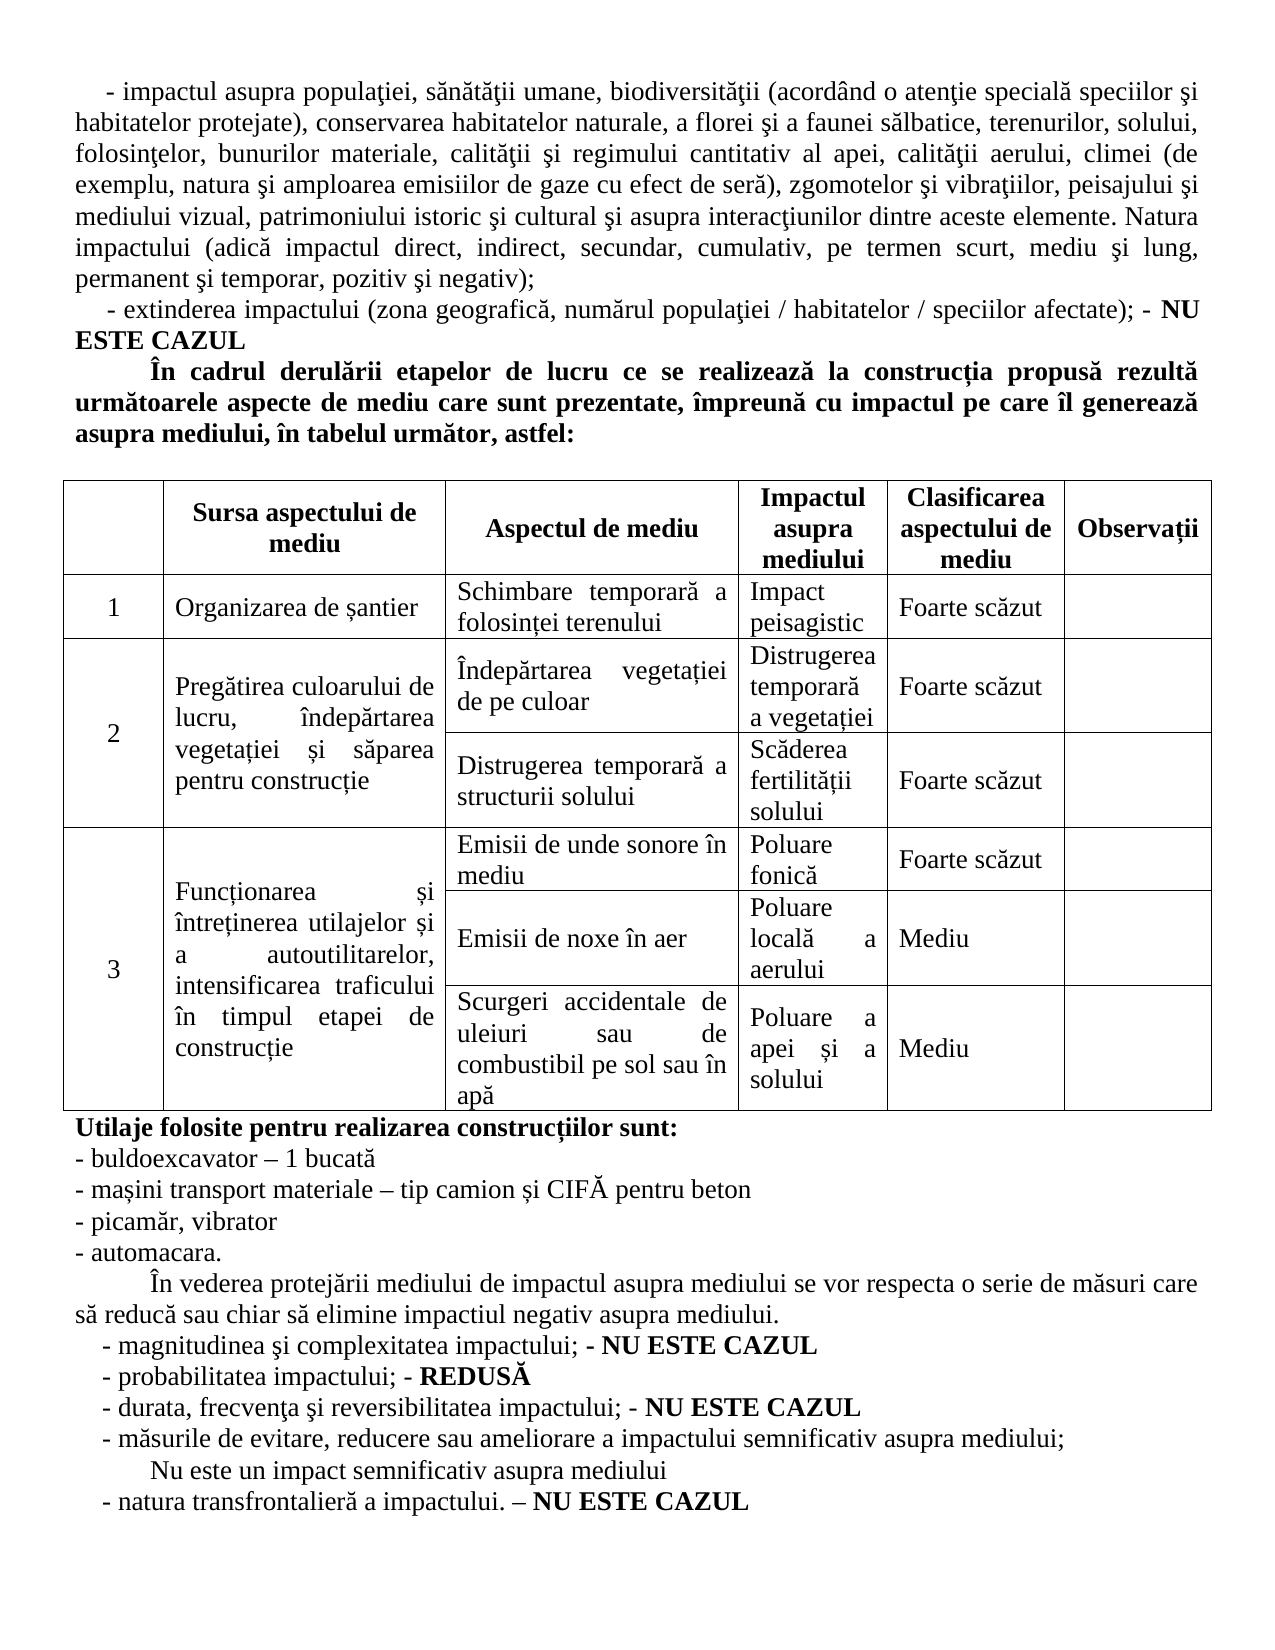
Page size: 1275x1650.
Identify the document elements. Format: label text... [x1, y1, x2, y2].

table_cell [1065, 575, 1211, 638]
table_cell Poluare locală a aerului [739, 891, 887, 984]
text - probabilitatea impactului; - REDUSĂ [75, 1360, 1200, 1391]
table_cell [1065, 891, 1211, 984]
table_cell Organizarea de șantier [164, 575, 445, 638]
table_cell Funcționarea și întreținerea utilajelor și a autoutilitarelor, intensificarea traficului în timpul etapei de construcție [164, 828, 445, 1110]
text În vederea protejării mediului de impactul asupra mediului se vor respecta o serie de măsuri care să reducă sau chiar să elimine impactiul negativ asupra mediului. [75, 1267, 1200, 1329]
table_cell Scurgeri accidentale de uleiuri sau de combustibil pe sol sau în apă [446, 986, 738, 1110]
text - picamăr, vibrator [75, 1204, 1200, 1236]
table_cell Impact peisagistic [739, 575, 887, 638]
text - automacara. [75, 1236, 1200, 1267]
table_cell Emisii de noxe în aer [446, 891, 738, 984]
text - mașini transport materiale – tip camion și CIFĂ pentru beton [75, 1173, 1200, 1204]
table_cell Mediu [888, 891, 1064, 984]
text - natura transfrontalieră a impactului. – NU ESTE CAZUL [75, 1485, 1200, 1516]
text În cadrul derulării etapelor de lucru ce se realizează la construcția propusă rezultă următoarele aspecte de mediu care sunt prezentate, împreună cu impactul pe care îl generează asupra mediului, în tabelul următor, astfel: [75, 355, 1200, 449]
table_header Sursa aspectului de mediu [164, 481, 445, 574]
text - măsurile de evitare, reducere sau ameliorare a impactului semnificativ asupra mediului; [75, 1423, 1200, 1454]
text Utilaje folosite pentru realizarea construcțiilor sunt: [75, 1111, 1200, 1142]
text - buldoexcavator – 1 bucată [75, 1142, 1200, 1173]
text - magnitudinea şi complexitatea impactului; - NU ESTE CAZUL [75, 1329, 1200, 1360]
text - impactul asupra populaţiei, sănătăţii umane, biodiversităţii (acordând o atenţie specială speciilor şi habitatelor protejate), conservarea habitatelor naturale, a florei şi a faunei sălbatice, terenurilor, solului, folosinţelor, bunurilor materiale, calităţii şi regimului cantitativ al apei, calităţii aerului, climei (de exemplu, natura şi amploarea emisiilor de gaze cu efect de seră), zgomotelor şi vibraţiilor, peisajului şi mediului vizual, patrimoniului istoric şi cultural şi asupra interacţiunilor dintre aceste elemente. Natura impactului (adică impactul direct, indirect, secundar, cumulativ, pe termen scurt, mediu şi lung, permanent şi temporar, pozitiv şi negativ); [75, 75, 1200, 293]
table_cell Foarte scăzut [888, 639, 1064, 732]
table_cell Îndepărtarea vegetației de pe culoar [446, 639, 738, 732]
table_cell Schimbare temporară a folosinței terenului [446, 575, 738, 638]
table_cell 3 [64, 828, 163, 1110]
table_cell Scăderea fertilității solului [739, 733, 887, 827]
table_cell Poluare fonică [739, 828, 887, 890]
table_header Observații [1065, 481, 1211, 574]
table_cell 2 [64, 639, 163, 827]
table_cell [1065, 639, 1211, 732]
text - durata, frecvenţa şi reversibilitatea impactului; - NU ESTE CAZUL [75, 1391, 1200, 1423]
table_cell [1065, 733, 1211, 827]
table_header Impactul asupra mediului [739, 481, 887, 574]
table_header [64, 481, 163, 574]
table_cell 1 [64, 575, 163, 638]
table_cell Distrugerea temporară a structurii solului [446, 733, 738, 827]
table_header Aspectul de mediu [446, 481, 738, 574]
table_cell Distrugerea temporară a vegetației [739, 639, 887, 732]
table_cell Emisii de unde sonore în mediu [446, 828, 738, 890]
table_cell Foarte scăzut [888, 733, 1064, 827]
table_cell Pregătirea culoarului de lucru, îndepărtarea vegetației și săparea pentru construcție [164, 639, 445, 827]
text Nu este un impact semnificativ asupra mediului [75, 1454, 1200, 1485]
text - extinderea impactului (zona geografică, numărul populaţiei / habitatelor / speciilor afectate); - NU ESTE CAZUL [75, 293, 1200, 355]
table_cell Foarte scăzut [888, 575, 1064, 638]
table_cell [1065, 986, 1211, 1110]
table_header Clasificarea aspectului de mediu [888, 481, 1064, 574]
table_cell Foarte scăzut [888, 828, 1064, 890]
table_cell [1065, 828, 1211, 890]
table_cell Poluare a apei și a solului [739, 986, 887, 1110]
table_cell Mediu [888, 986, 1064, 1110]
